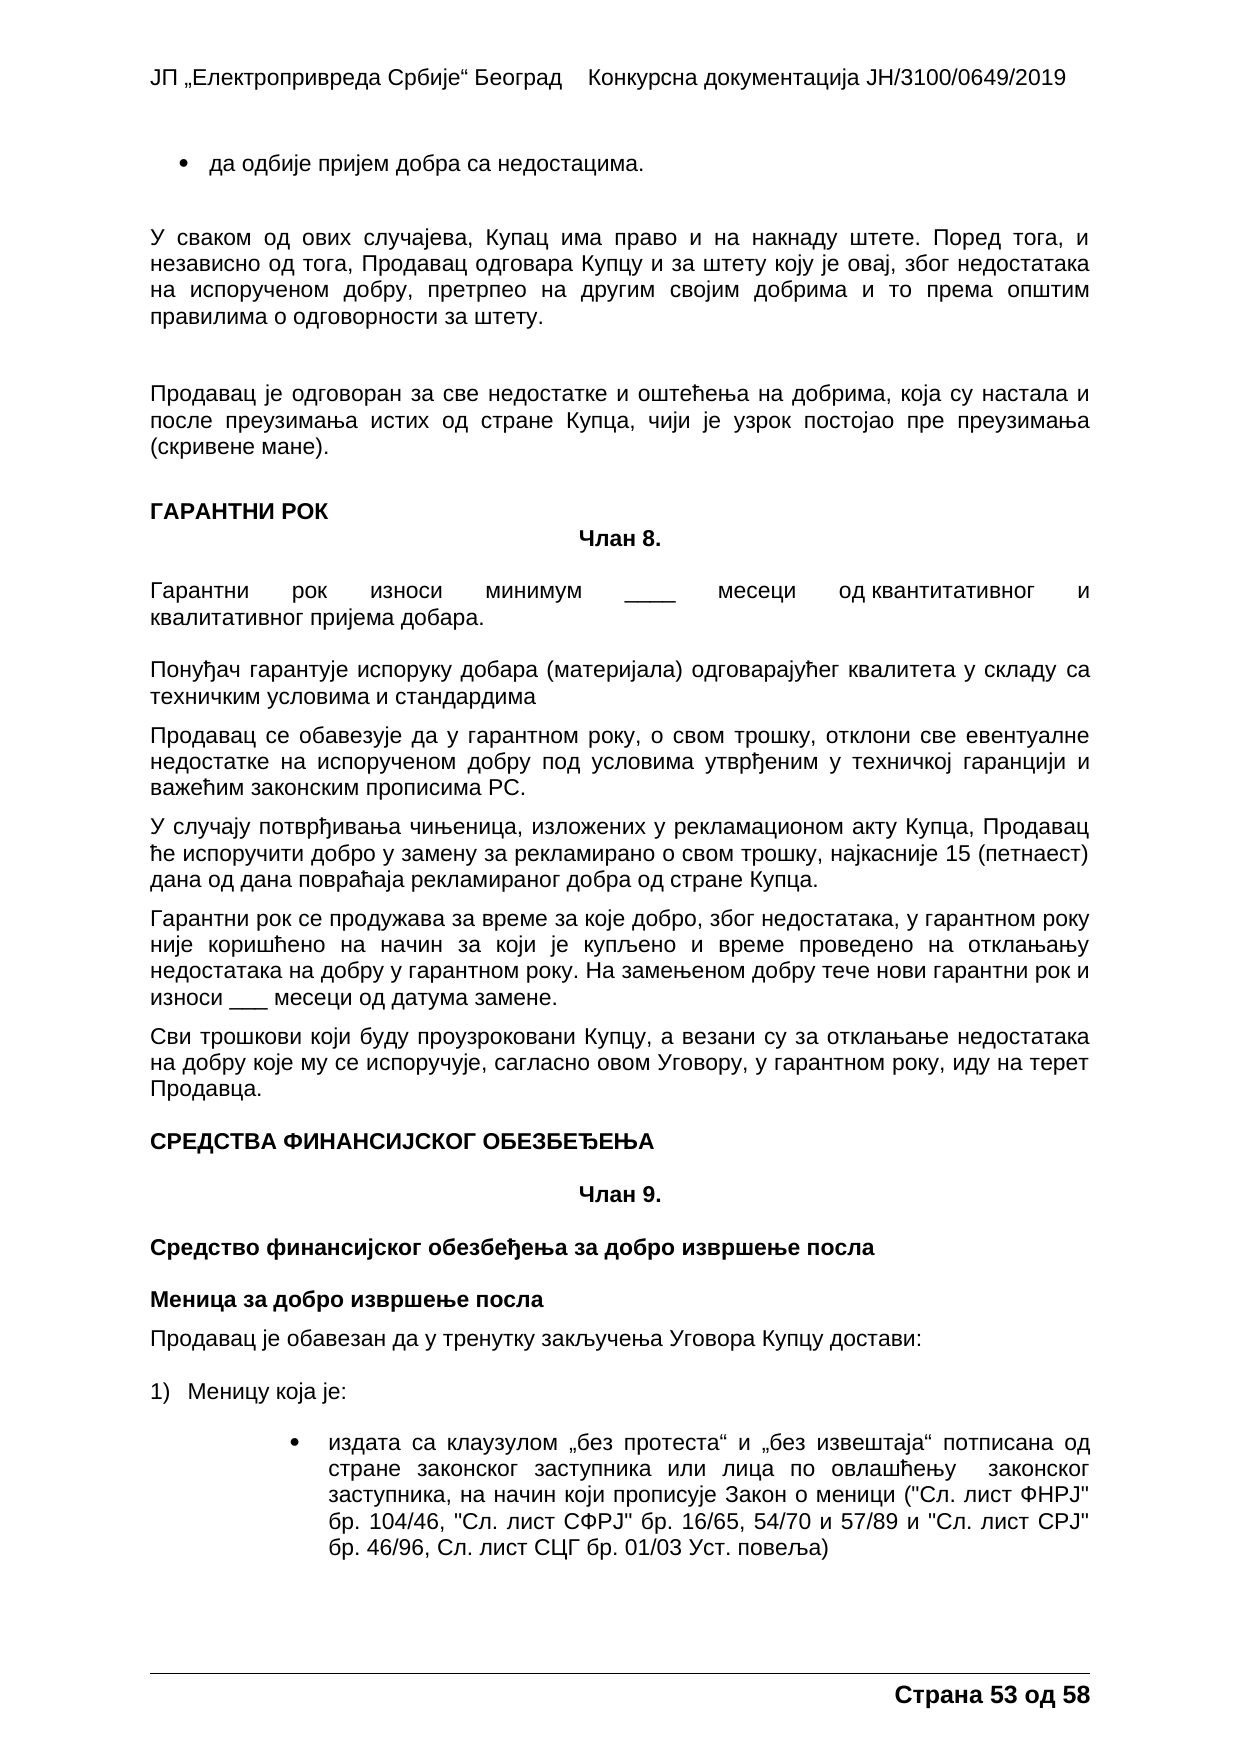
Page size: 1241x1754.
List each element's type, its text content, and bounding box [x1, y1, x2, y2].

list издата са клаузулом „без протеста“ и „без извештаја“ потписана од стране законског заступника или лица по овлашћењу законског заступника, на начин који прописује Закон о меници ("Сл. лист ФНРЈ" бр. 104/46, "Сл. лист СФРЈ" бр. 16/65, 54/70 и 57/89 и "Сл. лист СРЈ" бр. 46/96, Сл. лист СЦГ бр. 01/03 Уст. повеља) [291, 1429, 1090, 1561]
text Гарантни рок износи минимум ____ месеци од квантитативног и квалитативног пријема добара. [150, 577, 1090, 630]
text Средство финансијског обезбеђења за добро извршење посла [150, 1233, 1090, 1260]
list Меницу која је: [150, 1378, 1090, 1404]
text Члан 9. [150, 1181, 1090, 1207]
text Продавац је одговоран за све недостатке и оштећења на добрима, која су настала и после преузимања истих од стране Купца, чији је узрок постојао пре преузимања (скривене мане). [150, 380, 1090, 459]
text У случају потврђивања чињеница, изложених у рекламационом акту Купца, Продавац ће испоручити добро у замену за рекламирано о свом трошку, најкасније 15 (петнаест) дана од дана повраћаја рекламираног добра од стране Купца. [150, 813, 1090, 892]
text Гарантни рок се продужава за време за које добро, због недостатака, у гарантном року није коришћено на начин за који је купљено и време проведено на отклањању недостатака на добру у гарантном року. На замењеном добру тече нови гарантни рок и износи ___ месеци од датума замене. [150, 905, 1090, 1010]
text СРЕДСТВА ФИНАНСИЈСКОГ ОБЕЗБЕЂЕЊА [150, 1128, 1090, 1154]
text Члан 8. [150, 524, 1090, 551]
text Продавац се обавезује да у гарантном року, о свом трошку, отклони све евентуалне недостатке на испорученом добру под условима утврђеним у техничкој гаранцији и важећим законским прописима РС. [150, 722, 1090, 801]
text Понуђач гарантује испоруку добара (материјала) одговарајућег квалитета у складу са техничким условима и стандардима [150, 656, 1090, 709]
text Меница за добро извршење посла [150, 1286, 1090, 1312]
text да одбије пријем добра са недостацима. [179, 150, 1090, 176]
text ГАРАНТНИ РОК [150, 498, 1090, 524]
text У сваком од ових случајева, Купац има право и на накнаду штете. Поред тога, и независно од тога, Продавац одговара Купцу и за штету коју је овај, због недостатака на испорученом добру, претрпео на другим својим добрима и то према општим правилима о одговорности за штету. [150, 223, 1090, 329]
text Продавац је обавезан да у тренутку закључења Уговора Купцу достави: [150, 1325, 1090, 1351]
text Сви трошкови који буду проузроковани Купцу, а везани су за отклањање недостатака на добру које му се испоручује, сагласно овом Уговору, у гарантном року, иду на терет Продавца. [150, 1023, 1090, 1102]
